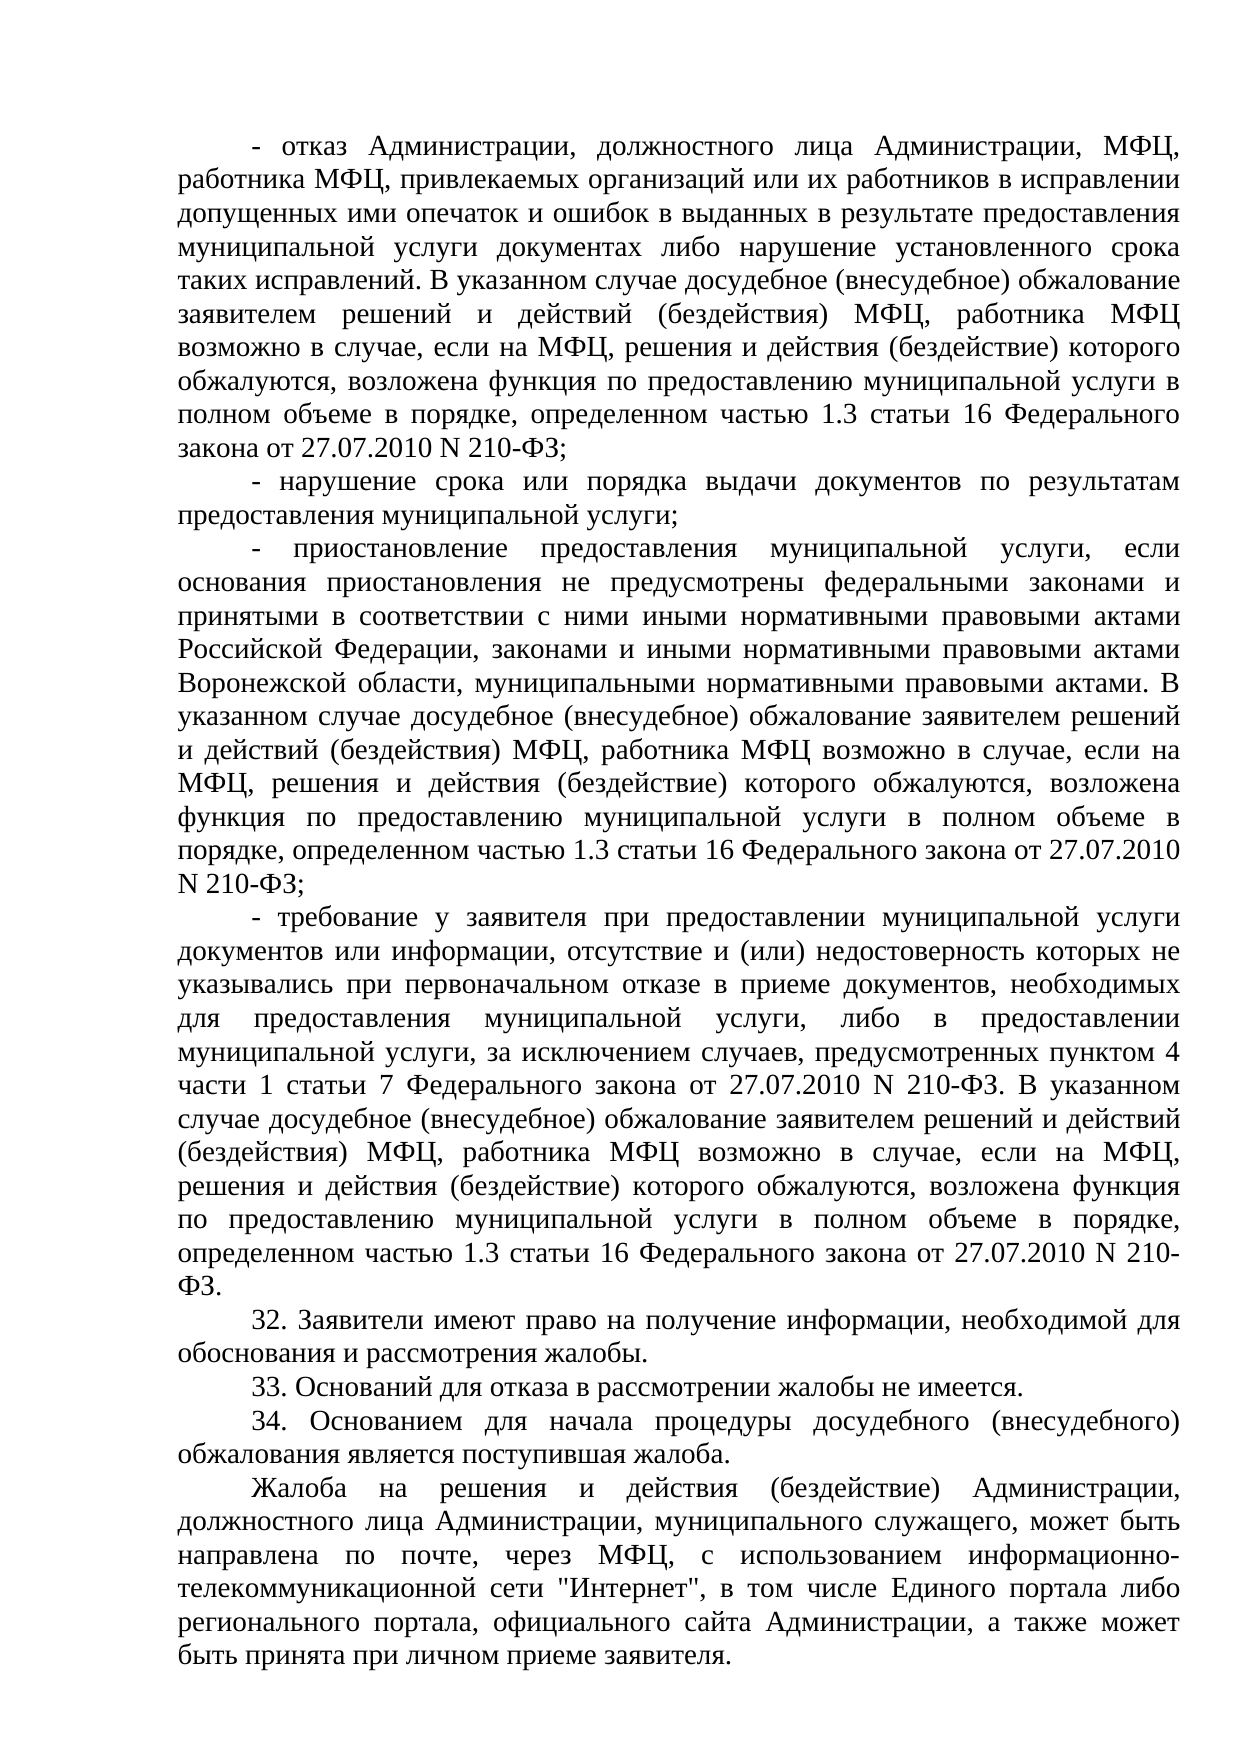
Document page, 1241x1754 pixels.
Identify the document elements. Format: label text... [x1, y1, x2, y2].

text 33. Оснований для отказа в рассмотрении жалобы не имеется. [177, 1369, 1181, 1403]
text 32. Заявители имеют право на получение информации, необходимой для обоснования и рассмотрения жалобы. [177, 1302, 1181, 1369]
text - требование у заявителя при предоставлении муниципальной услуги документов или информации, отсутствие и (или) недостоверность которых не указывались при первоначальном отказе в приеме документов, необходимых для предоставления муниципальной услуги, либо в предоставлении муниципальной услуги, за исключением случаев, предусмотренных пунктом 4 части 1 статьи 7 Федерального закона от 27.07.2010 N 210-ФЗ. В указанном случае досудебное (внесудебное) обжалование заявителем решений и действий (бездействия) МФЦ, работника МФЦ возможно в случае, если на МФЦ, решения и действия (бездействие) которого обжалуются, возложена функция по предоставлению муниципальной услуги в полном объеме в порядке, определенном частью 1.3 статьи 16 Федерального закона от 27.07.2010 N 210-ФЗ. [177, 899, 1181, 1302]
text - приостановление предоставления муниципальной услуги, если основания приостановления не предусмотрены федеральными законами и принятыми в соответствии с ними иными нормативными правовыми актами Российской Федерации, законами и иными нормативными правовыми актами Воронежской области, муниципальными нормативными правовыми актами. В указанном случае досудебное (внесудебное) обжалование заявителем решений и действий (бездействия) МФЦ, работника МФЦ возможно в случае, если на МФЦ, решения и действия (бездействие) которого обжалуются, возложена функция по предоставлению муниципальной услуги в полном объеме в порядке, определенном частью 1.3 статьи 16 Федерального закона от 27.07.2010 N 210-ФЗ; [177, 531, 1181, 899]
text 34. Основанием для начала процедуры досудебного (внесудебного) обжалования является поступившая жалоба. [177, 1403, 1181, 1470]
text - нарушение срока или порядка выдачи документов по результатам предоставления муниципальной услуги; [177, 463, 1181, 531]
text - отказ Администрации, должностного лица Администрации, МФЦ, работника МФЦ, привлекаемых организаций или их работников в исправлении допущенных ими опечаток и ошибок в выданных в результате предоставления муниципальной услуги документах либо нарушение установленного срока таких исправлений. В указанном случае досудебное (внесудебное) обжалование заявителем решений и действий (бездействия) МФЦ, работника МФЦ возможно в случае, если на МФЦ, решения и действия (бездействие) которого обжалуются, возложена функция по предоставлению муниципальной услуги в полном объеме в порядке, определенном частью 1.3 статьи 16 Федерального закона от 27.07.2010 N 210-ФЗ; [177, 128, 1181, 463]
text Жалоба на решения и действия (бездействие) Администрации, должностного лица Администрации, муниципального служащего, может быть направлена по почте, через МФЦ, с использованием информационно-телекоммуникационной сети "Интернет", в том числе Единого портала либо регионального портала, официального сайта Администрации, а также может быть принята при личном приеме заявителя. [177, 1470, 1181, 1671]
